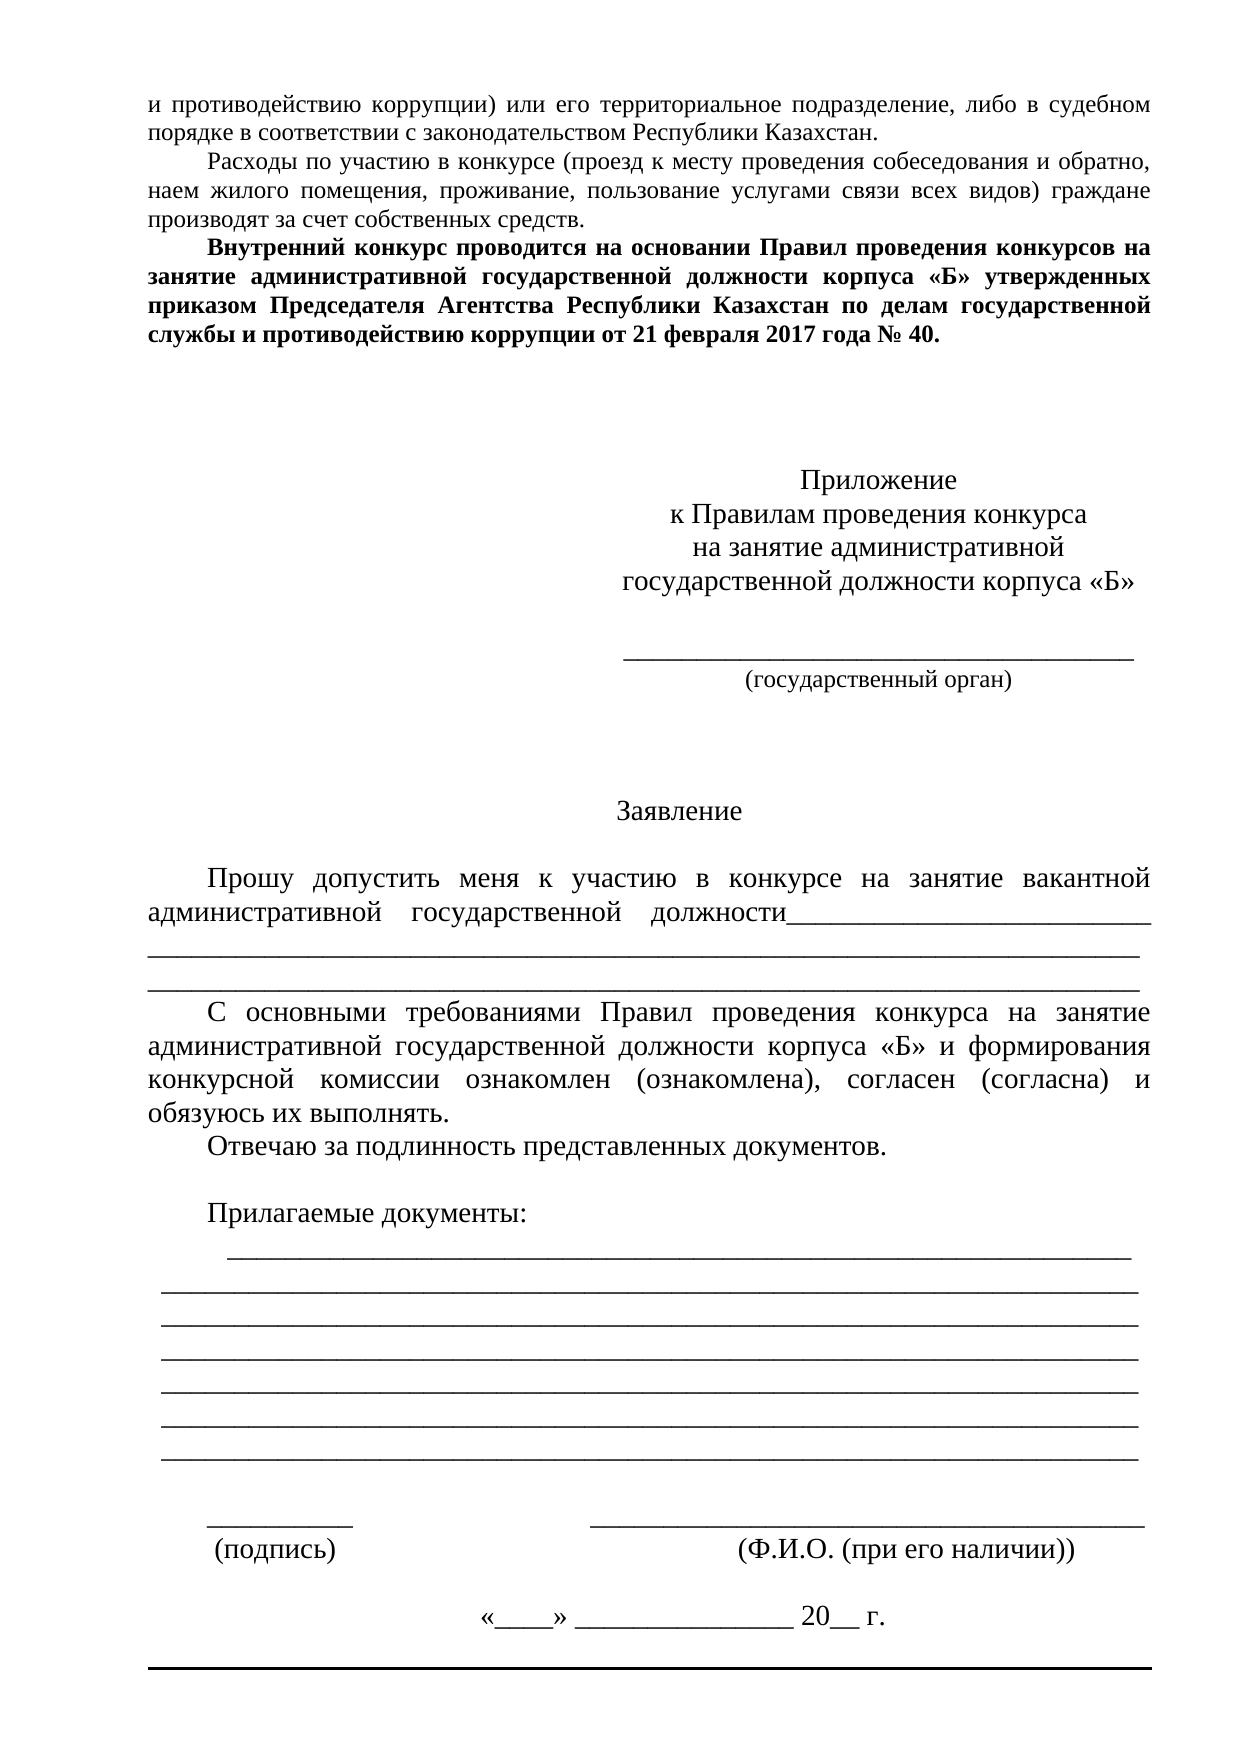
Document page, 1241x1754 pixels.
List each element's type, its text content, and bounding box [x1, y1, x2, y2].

text Приложение [148, 462, 1152, 496]
text (подпись) (Ф.И.О. (при его наличии)) [148, 1531, 1152, 1564]
text государственной должности корпуса «Б» [148, 563, 1152, 597]
text Прошу допустить меня к участию в конкурсе на занятие вакантной административной государственной должности_________________________ ____________________________________________________________________ ____________________________________________________________________ [148, 860, 1152, 994]
text (государственный орган) [148, 664, 1152, 692]
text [148, 89, 1152, 146]
text Отвечаю за подлинность представленных документов. [148, 1128, 1152, 1162]
text С основными требованиями Правил проведения конкурса на занятие административной государственной должности корпуса «Б» и формирования конкурсной комиссии ознакомлен (ознакомлена), согласен (согласна) и обязуюсь их выполнять. [148, 994, 1152, 1128]
text Расходы по участию в конкурсе (проезд к месту проведения собеседования и обратно, наем жилого помещения, проживание, пользование услугами связи всех видов) граждане производят за счет собственных средств. [148, 146, 1152, 232]
text «____» _______________ 20__ г. [148, 1598, 1152, 1632]
text Заявление [148, 793, 1152, 827]
text на занятие административной [148, 529, 1152, 563]
text к Правилам проведения конкурса [148, 496, 1152, 529]
text Внутренний конкурс проводится на основании Правил проведения конкурсов на занятие административной государственной должности корпуса «Б» утвержденных приказом Председателя Агентства Республики Казахстан по делам государственной службы и противодействию коррупции от 21 февраля 2017 года № 40. [148, 232, 1152, 347]
text ______________________________________________________________ ___________________________________________________________________ ___________________________________________________________________ ___________________________________________________________________ ___________________________________________________________________ ___________________________________________________________________ ___________________________________________________________________ [148, 1229, 1152, 1464]
text __________ ______________________________________ [148, 1497, 1152, 1531]
text ___________________________________ [148, 630, 1152, 664]
text Прилагаемые документы: [148, 1196, 1152, 1229]
